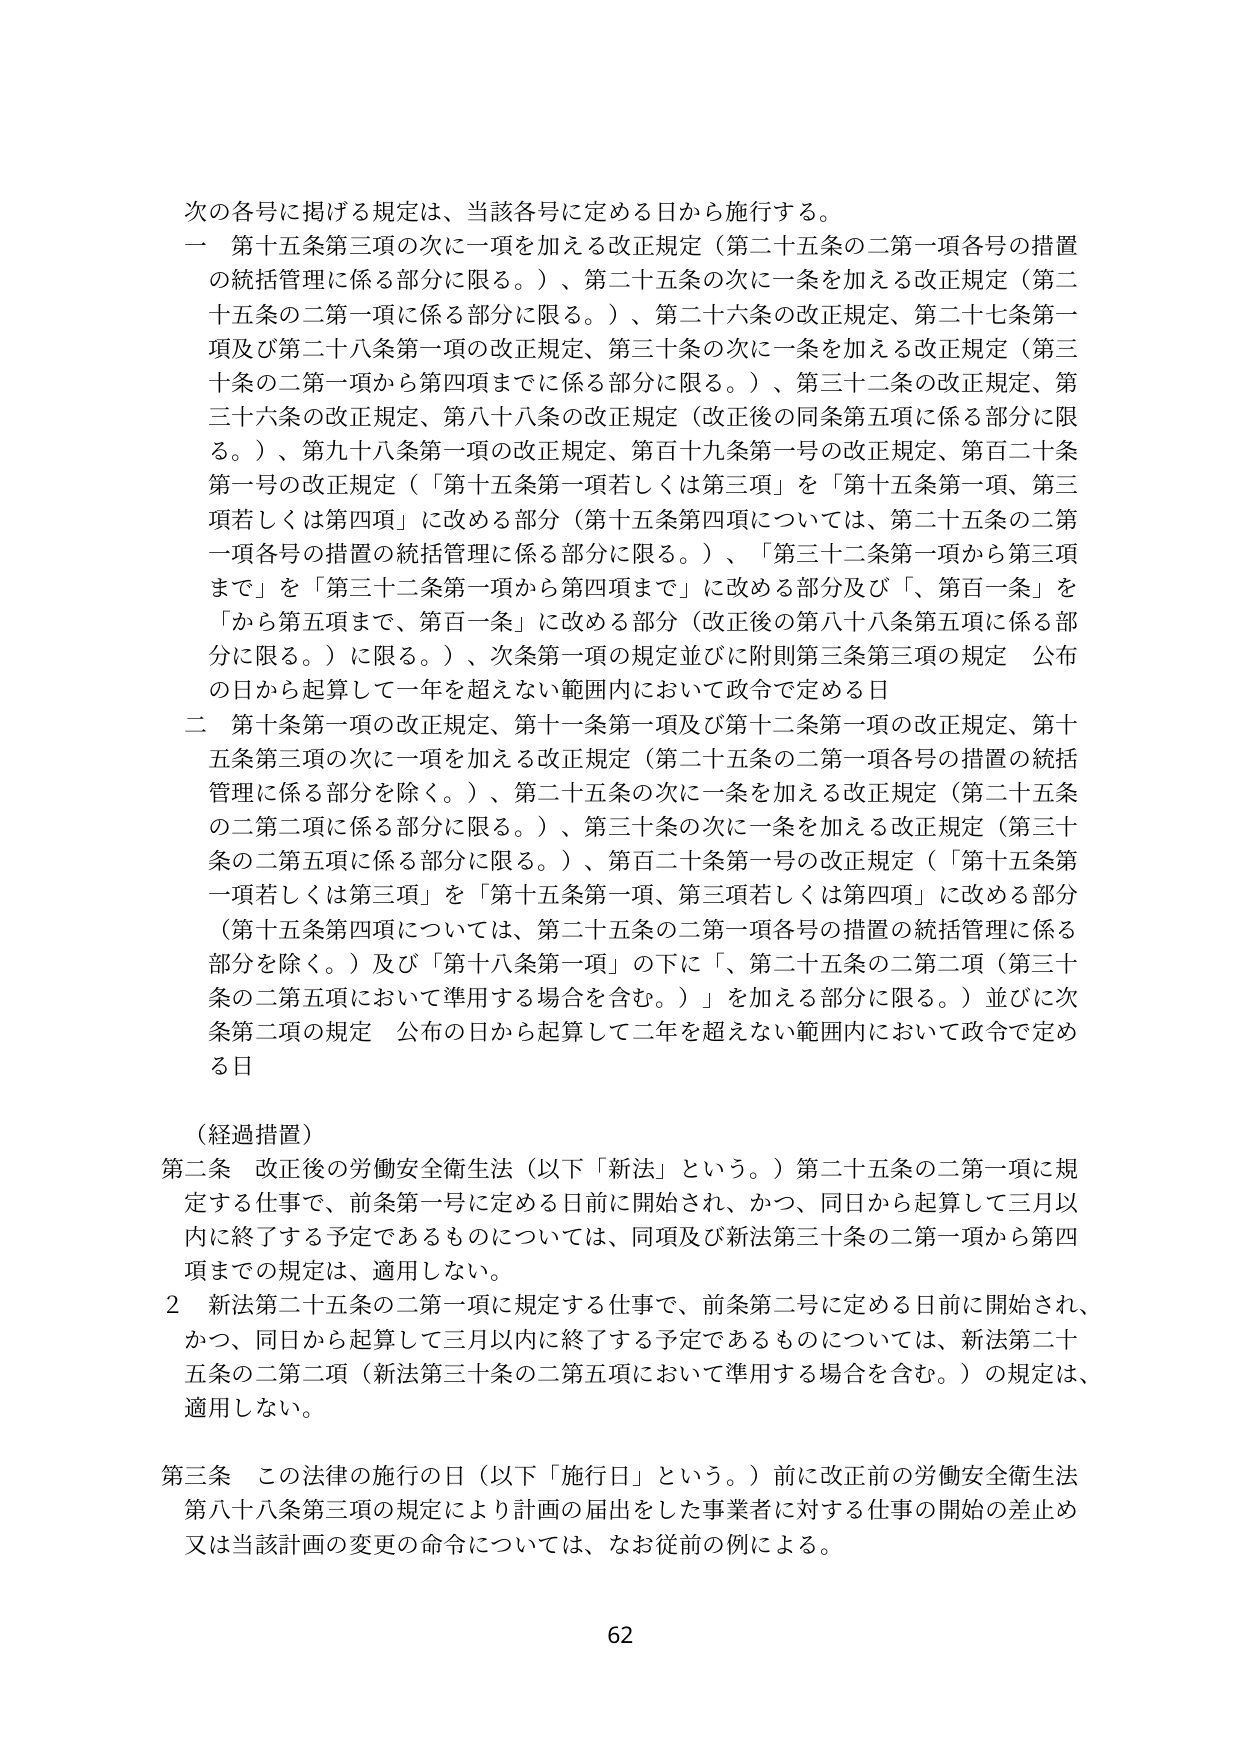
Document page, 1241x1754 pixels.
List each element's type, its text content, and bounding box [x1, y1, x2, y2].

text 一 第十五条第三項の次に一項を加える改正規定（第二十五条の二第一項各号の措置の統括管理に係る部分に限る。）、第二十五条の次に一条を加える改正規定（第二十五条の二第一項に係る部分に限る。）、第二十六条の改正規定、第二十七条第一項及び第二十八条第一項の改正規定、第三十条の次に一条を加える改正規定（第三十条の二第一項から第四項までに係る部分に限る。）、第三十二条の改正規定、第三十六条の改正規定、第八十八条の改正規定（改正後の同条第五項に係る部分に限る。）、第九十八条第一項の改正規定、第百十九条第一号の改正規定、第百二十条第一号の改正規定（「第十五条第一項若しくは第三項」を「第十五条第一項、第三項若しくは第四項」に改める部分（第十五条第四項については、第二十五条の二第一項各号の措置の統括管理に係る部分に限る。）、「第三十二条第一項から第三項まで」を「第三十二条第一項から第四項まで」に改める部分及び「、第百一条」を「から第五項まで、第百一条」に改める部分（改正後の第八十八条第五項に係る部分に限る。）に限る。）、次条第一項の規定並びに附則第三条第三項の規定 公布の日から起算して一年を超えない範囲内において政令で定める日 [184, 228, 1079, 706]
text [161, 194, 1079, 228]
text 二 第十条第一項の改正規定、第十一条第一項及び第十二条第一項の改正規定、第十五条第三項の次に一項を加える改正規定（第二十五条の二第一項各号の措置の統括管理に係る部分を除く。）、第二十五条の次に一条を加える改正規定（第二十五条の二第二項に係る部分に限る。）、第三十条の次に一条を加える改正規定（第三十条の二第五項に係る部分に限る。）、第百二十条第一号の改正規定（「第十五条第一項若しくは第三項」を「第十五条第一項、第三項若しくは第四項」に改める部分（第十五条第四項については、第二十五条の二第一項各号の措置の統括管理に係る部分を除く。）及び「第十八条第一項」の下に「、第二十五条の二第二項（第三十条の二第五項において準用する場合を含む。）」を加える部分に限る。）並びに次条第二項の規定 公布の日から起算して二年を超えない範囲内において政令で定める日 [184, 706, 1079, 1082]
text 第二条 改正後の労働安全衛生法（以下「新法」という。）第二十五条の二第一項に規定する仕事で、前条第一号に定める日前に開始され、かつ、同日から起算して三月以内に終了する予定であるものについては、同項及び新法第三十条の二第一項から第四項までの規定は、適用しない。 [161, 1150, 1079, 1287]
text 第三条 この法律の施行の日（以下「施行日」という。）前に改正前の労働安全衛生法第八十八条第三項の規定により計画の届出をした事業者に対する仕事の開始の差止め又は当該計画の変更の命令については、なお従前の例による。 [161, 1458, 1079, 1560]
text ２ 新法第二十五条の二第一項に規定する仕事で、前条第二号に定める日前に開始され、かつ、同日から起算して三月以内に終了する予定であるものについては、新法第二十五条の二第二項（新法第三十条の二第五項において準用する場合を含む。）の規定は、適用しない。 [161, 1287, 1079, 1424]
text （経過措置） [184, 1116, 1079, 1150]
